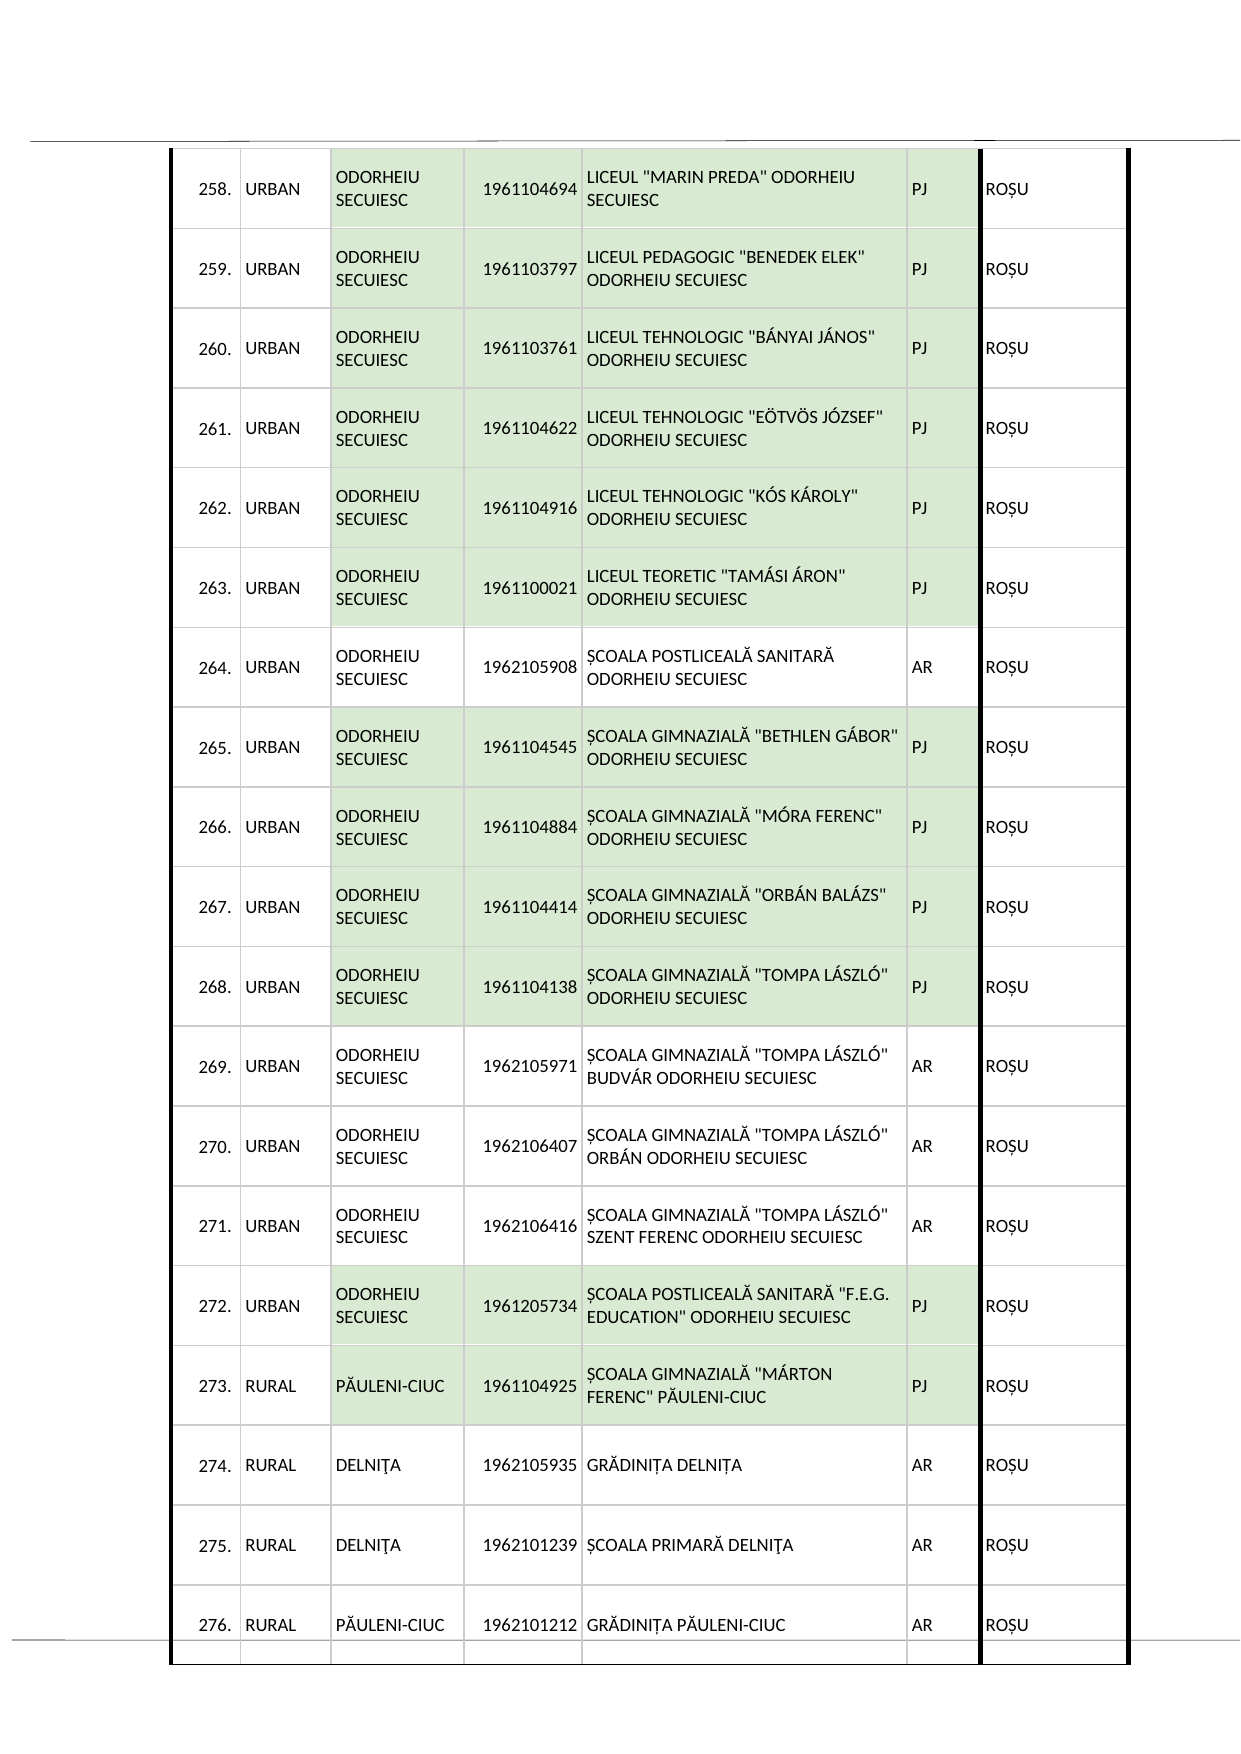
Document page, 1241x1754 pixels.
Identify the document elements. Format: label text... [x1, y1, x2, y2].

table_cell ODORHEIU SECUIESC [332, 229, 463, 307]
table_cell URBAN [241, 628, 330, 706]
table_cell ȘCOALA GIMNAZIALĂ "TOMPA LÁSZLÓ" BUDVÁR ODORHEIU SECUIESC [583, 1027, 906, 1105]
table_cell ROȘU [983, 389, 1126, 467]
table_cell ROȘU [983, 708, 1126, 786]
table_cell ȘCOALA PRIMARĂ DELNIŢA [583, 1506, 906, 1584]
table_cell ROȘU [983, 788, 1126, 866]
table_cell URBAN [241, 149, 330, 227]
table_cell 1961100021 [465, 548, 581, 626]
table_cell GRĂDINIȚA PĂULENI-CIUC [583, 1586, 906, 1664]
table_cell PĂULENI-CIUC [332, 1586, 463, 1664]
table_cell URBAN [241, 788, 330, 866]
table_cell DELNIŢA [332, 1426, 463, 1504]
table_cell [173, 149, 240, 227]
table_cell ODORHEIU SECUIESC [332, 1027, 463, 1105]
table_cell ODORHEIU SECUIESC [332, 628, 463, 706]
table_cell ROȘU [983, 149, 1126, 227]
table_cell ROȘU [983, 867, 1126, 946]
table_cell ROȘU [983, 628, 1126, 706]
table_cell AR [908, 1586, 978, 1664]
table_cell 1961104694 [465, 149, 581, 227]
table_cell PJ [908, 788, 978, 866]
table_cell PJ [908, 947, 978, 1025]
table_cell URBAN [241, 1107, 330, 1185]
table_cell URBAN [241, 1187, 330, 1265]
table_cell PJ [908, 1346, 978, 1424]
table_cell ROȘU [983, 309, 1126, 387]
table_cell ODORHEIU SECUIESC [332, 389, 463, 467]
table_cell LICEUL TEHNOLOGIC "BÁNYAI JÁNOS" ODORHEIU SECUIESC [583, 309, 906, 387]
table_cell [173, 1426, 240, 1504]
table_cell 1961104414 [465, 867, 581, 946]
table_cell 1962101212 [465, 1586, 581, 1664]
table_cell AR [908, 1027, 978, 1105]
table_cell ODORHEIU SECUIESC [332, 1107, 463, 1185]
table_cell PJ [908, 389, 978, 467]
table_cell ROȘU [983, 1346, 1126, 1424]
table_cell URBAN [241, 468, 330, 547]
table_cell ODORHEIU SECUIESC [332, 708, 463, 786]
table_cell [173, 309, 240, 387]
table_cell PJ [908, 708, 978, 786]
table_cell RURAL [241, 1346, 330, 1424]
table_cell ROȘU [983, 947, 1126, 1025]
table_cell [173, 1027, 240, 1105]
table_cell 1961104916 [465, 468, 581, 547]
table_cell ȘCOALA GIMNAZIALĂ "TOMPA LÁSZLÓ" ODORHEIU SECUIESC [583, 947, 906, 1025]
table_cell ȘCOALA GIMNAZIALĂ "MÓRA FERENC" ODORHEIU SECUIESC [583, 788, 906, 866]
table_cell GRĂDINIȚA DELNIȚA [583, 1426, 906, 1504]
table_cell 1962106407 [465, 1107, 581, 1185]
table_cell ȘCOALA POSTLICEALĂ SANITARĂ "F.E.G. EDUCATION" ODORHEIU SECUIESC [583, 1266, 906, 1344]
table_cell URBAN [241, 389, 330, 467]
table_cell AR [908, 1426, 978, 1504]
table_cell ROȘU [983, 1506, 1126, 1584]
table_cell [173, 947, 240, 1025]
table_cell ODORHEIU SECUIESC [332, 947, 463, 1025]
table_cell RURAL [241, 1426, 330, 1504]
table_cell URBAN [241, 708, 330, 786]
table_cell 1961103761 [465, 309, 581, 387]
table_cell 1961104622 [465, 389, 581, 467]
table_cell AR [908, 1107, 978, 1185]
table_cell ȘCOALA GIMNAZIALĂ "TOMPA LÁSZLÓ" SZENT FERENC ODORHEIU SECUIESC [583, 1187, 906, 1265]
table_cell PJ [908, 468, 978, 547]
table_cell ȘCOALA GIMNAZIALĂ "ORBÁN BALÁZS" ODORHEIU SECUIESC [583, 867, 906, 946]
table_cell PJ [908, 309, 978, 387]
table_cell [173, 1187, 240, 1265]
table_cell RURAL [241, 1586, 330, 1664]
table_cell 1961205734 [465, 1266, 581, 1344]
table_cell ODORHEIU SECUIESC [332, 149, 463, 227]
table_cell [173, 1107, 240, 1185]
table_cell ODORHEIU SECUIESC [332, 468, 463, 547]
table_cell ROȘU [983, 1027, 1126, 1105]
table_cell [173, 1266, 240, 1344]
table_cell 1961104884 [465, 788, 581, 866]
table_cell [173, 468, 240, 547]
table_cell PJ [908, 229, 978, 307]
table_cell ODORHEIU SECUIESC [332, 1187, 463, 1265]
table_cell 1961104545 [465, 708, 581, 786]
table_cell LICEUL TEORETIC "TAMÁSI ÁRON" ODORHEIU SECUIESC [583, 548, 906, 626]
table_cell [173, 788, 240, 866]
table_cell URBAN [241, 229, 330, 307]
table_cell ȘCOALA GIMNAZIALĂ "MÁRTON FERENC" PĂULENI-CIUC [583, 1346, 906, 1424]
table_cell ODORHEIU SECUIESC [332, 548, 463, 626]
table_cell URBAN [241, 1266, 330, 1344]
table_cell ODORHEIU SECUIESC [332, 309, 463, 387]
table_cell [173, 628, 240, 706]
table_cell [173, 1346, 240, 1424]
table_cell AR [908, 1187, 978, 1265]
table_cell ROȘU [983, 1187, 1126, 1265]
table_cell 1962105971 [465, 1027, 581, 1105]
table_cell URBAN [241, 947, 330, 1025]
table_cell 1962106416 [465, 1187, 581, 1265]
table_cell ȘCOALA POSTLICEALĂ SANITARĂ ODORHEIU SECUIESC [583, 628, 906, 706]
table_cell PJ [908, 867, 978, 946]
table_cell ROȘU [983, 1586, 1126, 1664]
table_cell ROȘU [983, 1426, 1126, 1504]
table_cell PJ [908, 149, 978, 227]
table_cell LICEUL "MARIN PREDA" ODORHEIU SECUIESC [583, 149, 906, 227]
table_cell URBAN [241, 309, 330, 387]
table_cell RURAL [241, 1506, 330, 1584]
table_cell ROȘU [983, 1107, 1126, 1185]
table_cell ROȘU [983, 229, 1126, 307]
table_cell URBAN [241, 1027, 330, 1105]
table_cell ROȘU [983, 548, 1126, 626]
table_cell [173, 548, 240, 626]
table_cell 1962105935 [465, 1426, 581, 1504]
table_cell LICEUL TEHNOLOGIC "KÓS KÁROLY" ODORHEIU SECUIESC [583, 468, 906, 547]
table_cell [173, 708, 240, 786]
table_cell [173, 867, 240, 946]
table_cell 1961104925 [465, 1346, 581, 1424]
table_cell LICEUL TEHNOLOGIC "EÖTVÖS JÓZSEF" ODORHEIU SECUIESC [583, 389, 906, 467]
table_cell PJ [908, 1266, 978, 1344]
table_cell AR [908, 628, 978, 706]
table_cell 1961103797 [465, 229, 581, 307]
table_cell 1962105908 [465, 628, 581, 706]
table_cell ȘCOALA GIMNAZIALĂ "TOMPA LÁSZLÓ" ORBÁN ODORHEIU SECUIESC [583, 1107, 906, 1185]
table_cell ODORHEIU SECUIESC [332, 867, 463, 946]
table_cell ROȘU [983, 1266, 1126, 1344]
table_cell [173, 1506, 240, 1584]
table_cell URBAN [241, 548, 330, 626]
table_cell [173, 1586, 240, 1664]
table_cell 1961104138 [465, 947, 581, 1025]
table_cell [173, 229, 240, 307]
table_cell URBAN [241, 867, 330, 946]
table_cell 1962101239 [465, 1506, 581, 1584]
table_cell AR [908, 1506, 978, 1584]
table_cell DELNIŢA [332, 1506, 463, 1584]
table_cell ȘCOALA GIMNAZIALĂ "BETHLEN GÁBOR" ODORHEIU SECUIESC [583, 708, 906, 786]
table_cell PJ [908, 548, 978, 626]
table_cell LICEUL PEDAGOGIC "BENEDEK ELEK" ODORHEIU SECUIESC [583, 229, 906, 307]
table_cell ROȘU [983, 468, 1126, 547]
table_cell [173, 389, 240, 467]
table_cell ODORHEIU SECUIESC [332, 788, 463, 866]
table_cell ODORHEIU SECUIESC [332, 1266, 463, 1344]
table_cell PĂULENI-CIUC [332, 1346, 463, 1424]
